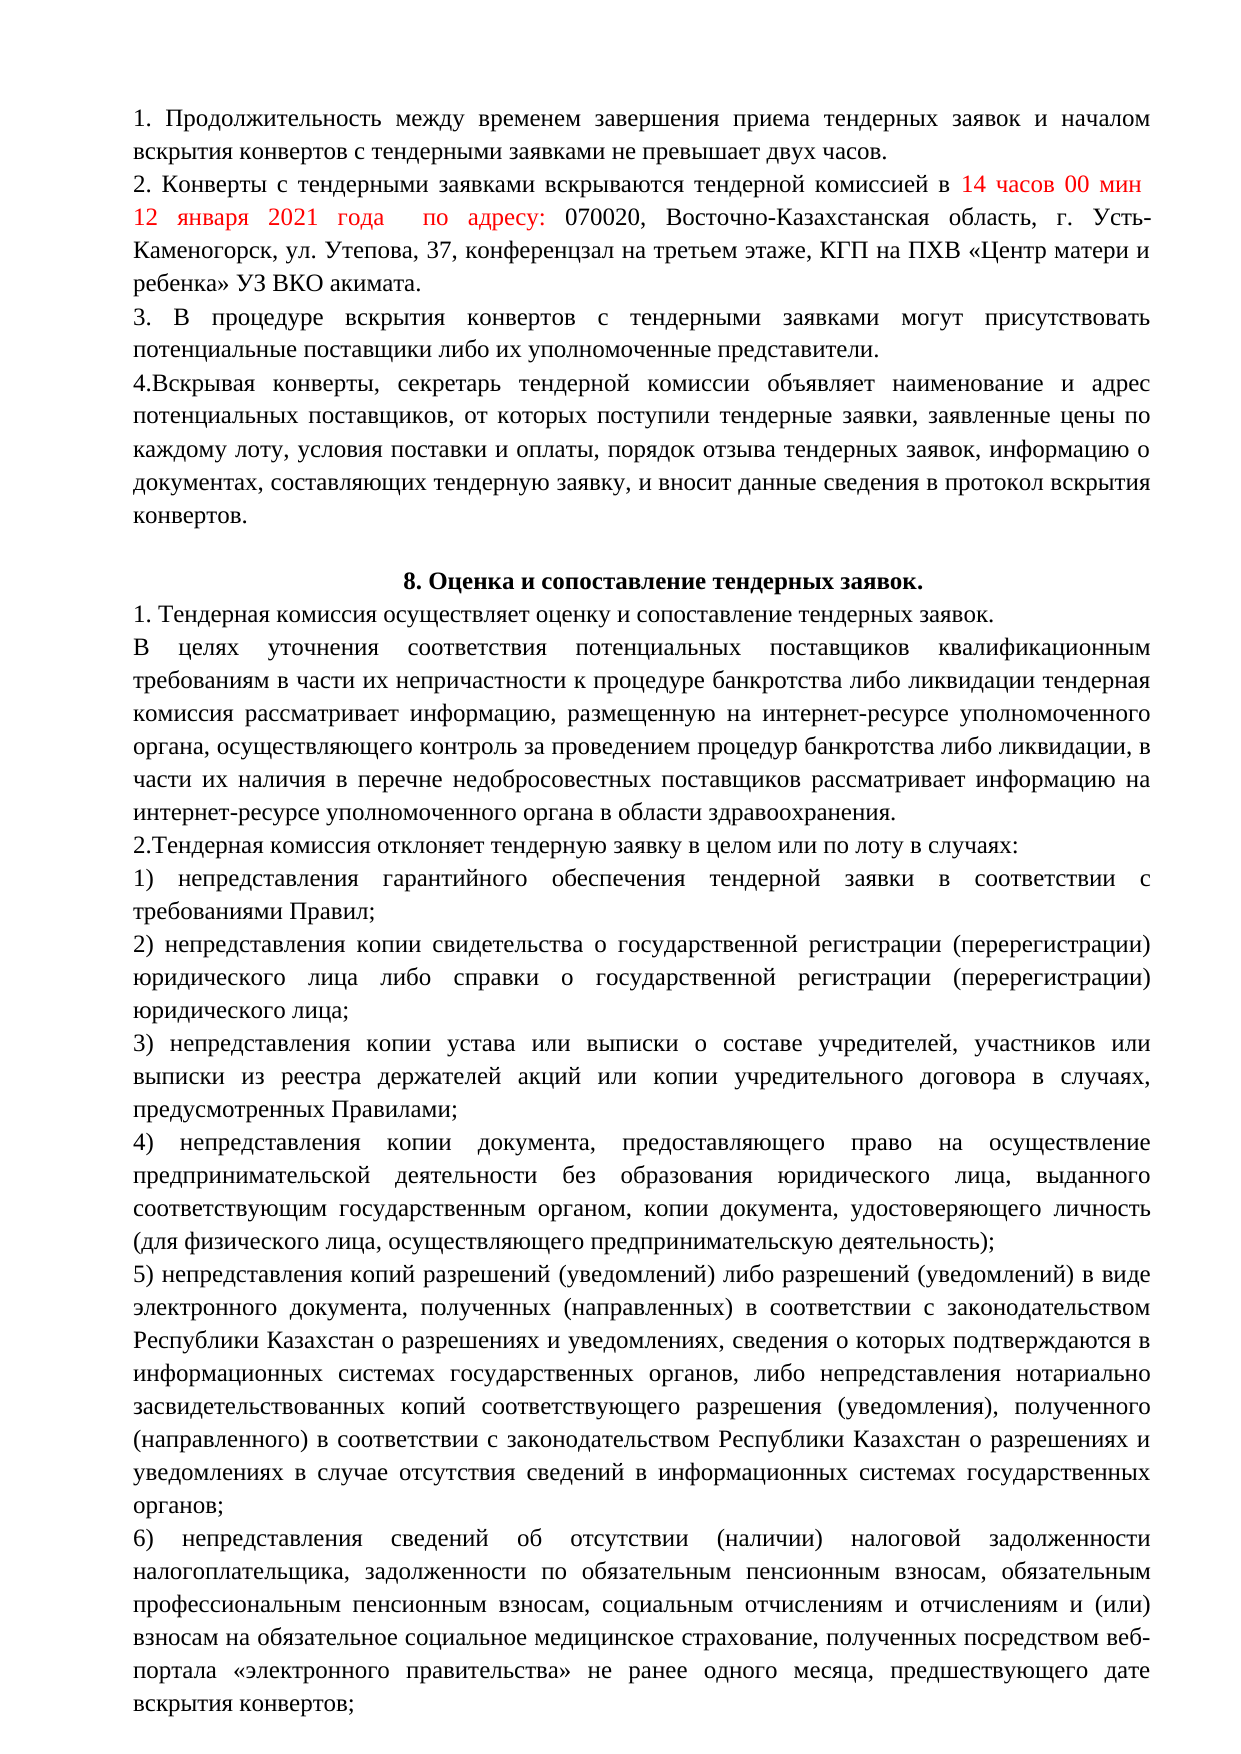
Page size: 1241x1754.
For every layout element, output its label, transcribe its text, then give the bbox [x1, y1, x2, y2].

text 4) непредставления копии документа, предоставляющего право на осуществление предпринимательской деятельности без образования юридического лица, выданного соответствующим государственным органом, копии документа, удостоверяющего личность (для физического лица, осуществляющего предпринимательскую деятельность); [133, 1127, 1152, 1255]
text 2. Конверты с тендерными заявками вскрываются тендерной комиссией в 14 часов 00 мин 12 января 2021 года по адресу: 070020, Восточно-Казахстанская область, г. Усть-Каменогорск, ул. Утепова, 37, конференцзал на третьем этаже, КГП на ПХВ «Центр матери и ребенка» УЗ ВКО акимата. [133, 169, 1152, 297]
text 4.Вскрывая конверты, секретарь тендерной комиссии объявляет наименование и адрес потенциальных поставщиков, от которых поступили тендерные заявки, заявленные цены по каждому лоту, условия поставки и оплаты, порядок отзыва тендерных заявок, информацию о документах, составляющих тендерную заявку, и вносит данные сведения в протокол вскрытия конвертов. [133, 368, 1152, 528]
text 2.Тендерная комиссия отклоняет тендерную заявку в целом или по лоту в случаях: [133, 830, 1152, 859]
text 1. Тендерная комиссия осуществляет оценку и сопоставление тендерных заявок. [133, 599, 1152, 627]
text В целях уточнения соответствия потенциальных поставщиков квалификационным требованиям в части их непричастности к процедуре банкротства либо ликвидации тендерная комиссия рассматривает информацию, размещенную на интернет-ресурсе уполномоченного органа, осуществляющего контроль за проведением процедур банкротства либо ликвидации, в части их наличия в перечне недобросовестных поставщиков рассматривает информацию на интернет-ресурсе уполномоченного органа в области здравоохранения. [133, 793, 1152, 826]
text 8. Оценка и сопоставление тендерных заявок. [133, 566, 1152, 594]
text 1. Продолжительность между временем завершения приема тендерных заявок и началом вскрытия конвертов с тендерными заявками не превышает двух часов. [133, 103, 1152, 165]
text 2) непредставления копии свидетельства о государственной регистрации (перерегистрации) юридического лица либо справки о государственной регистрации (перерегистрации) юридического лица; [133, 929, 1152, 1024]
text 3) непредставления копии устава или выписки о составе учредителей, участников или выписки из реестра держателей акций или копии учредительного договора в случаях, предусмотренных Правилами; [133, 1028, 1152, 1123]
text 6) непредставления сведений об отсутствии (наличии) налоговой задолженности налогоплательщика, задолженности по обязательным пенсионным взносам, обязательным профессиональным пенсионным взносам, социальным отчислениям и отчислениям и (или) взносам на обязательное социальное медицинское страхование, полученных посредством веб-портала «электронного правительства» не ранее одного месяца, предшествующего дате вскрытия конвертов; [133, 1523, 1152, 1717]
text 5) непредставления копий разрешений (уведомлений) либо разрешений (уведомлений) в виде электронного документа, полученных (направленных) в соответствии с законодательством Республики Казахстан о разрешениях и уведомлениях, сведения о которых подтверждаются в информационных системах государственных органов, либо непредставления нотариально засвидетельствованных копий соответствующего разрешения (уведомления), полученного (направленного) в соответствии с законодательством Республики Казахстан о разрешениях и уведомлениях в случае отсутствия сведений в информационных системах государственных органов; [133, 1259, 1152, 1519]
text 3. В процедуре вскрытия конвертов с тендерными заявками могут присутствовать потенциальные поставщики либо их уполномоченные представители. [133, 302, 1152, 363]
text 1) непредставления гарантийного обеспечения тендерной заявки в соответствии с требованиями Правил; [133, 863, 1152, 925]
